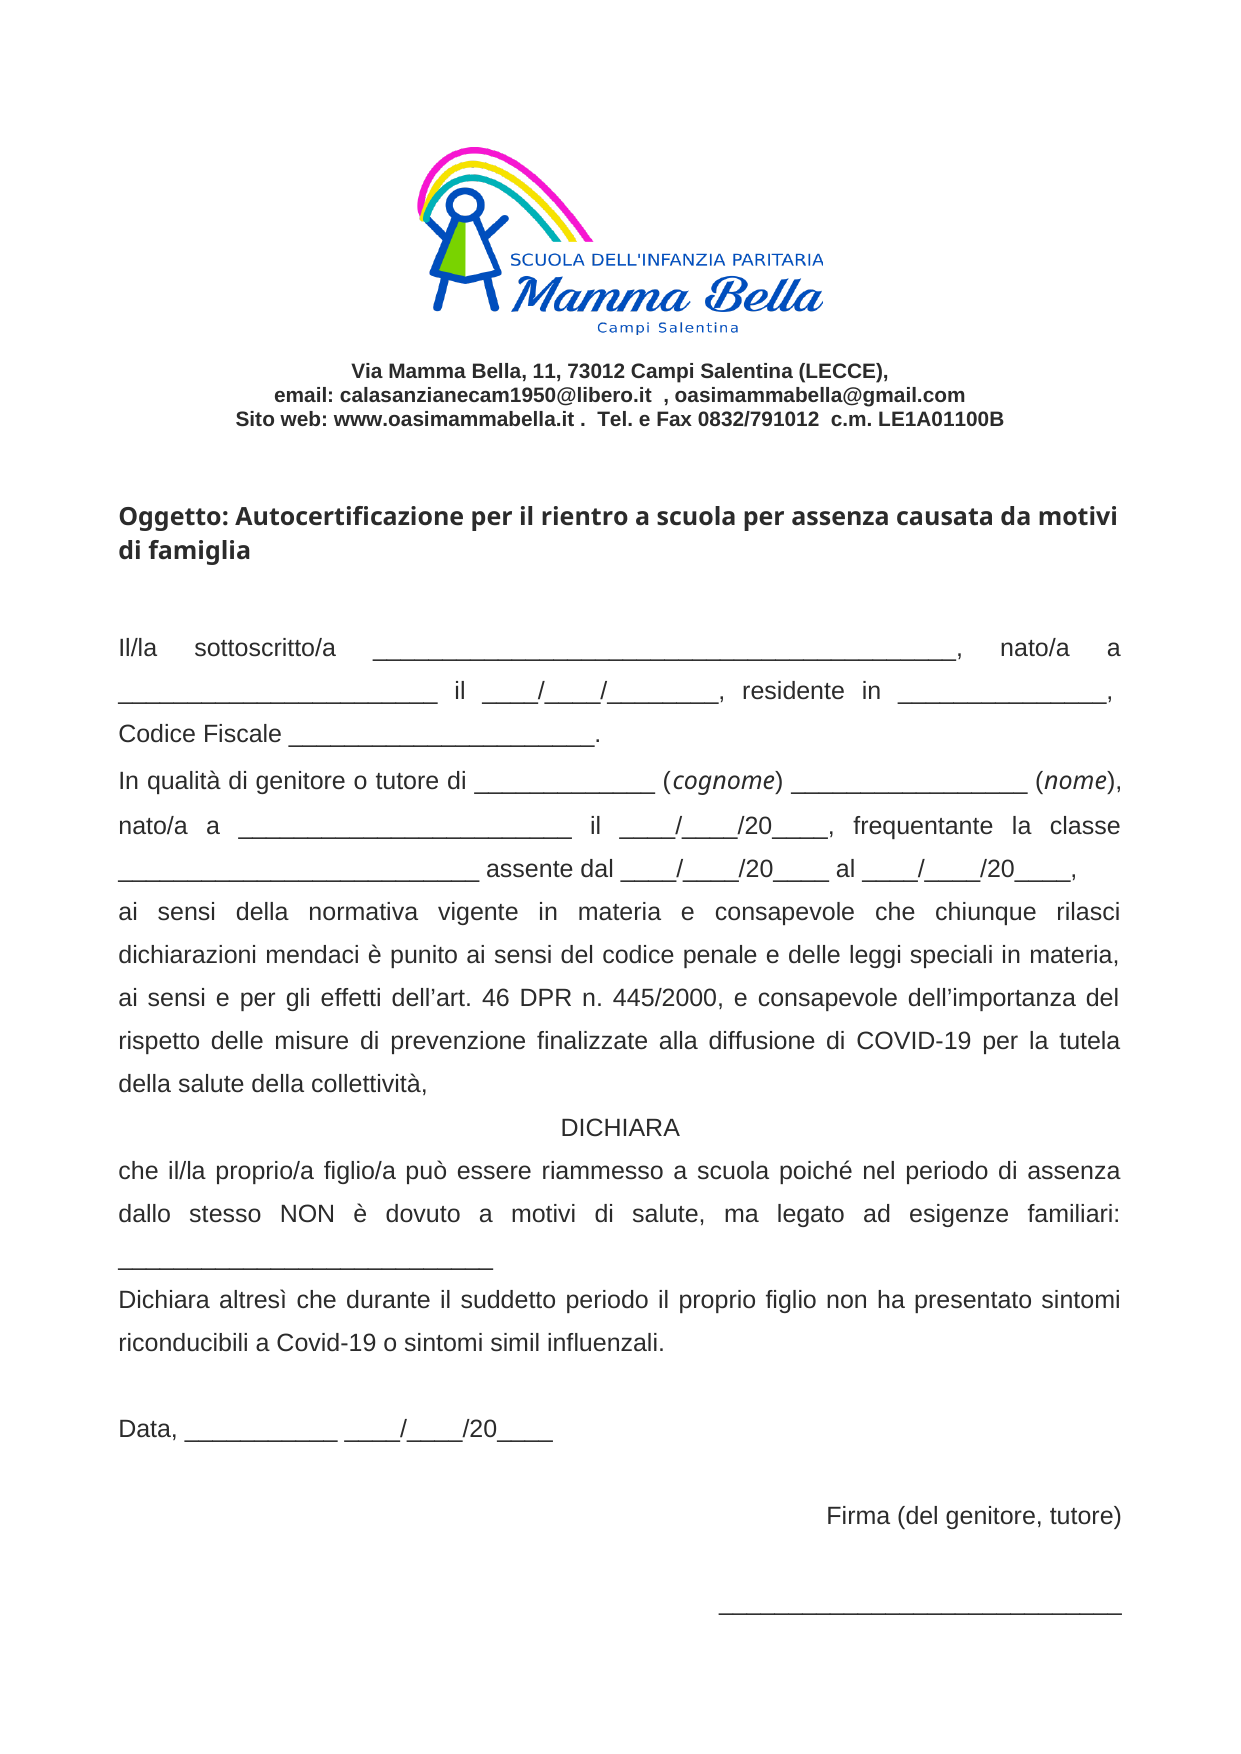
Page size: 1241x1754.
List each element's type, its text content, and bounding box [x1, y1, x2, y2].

text Data, ___________ ____/____/20____ [118, 1414, 1122, 1443]
picture [417, 147, 823, 335]
text Firma (del genitore, tutore) [118, 1501, 1122, 1529]
text In qualità di genitore o tutore di _____________ (cognome) _________________ (nome), nato/a a ________________________ il ____/____/20____, frequentante la classe __________________________ assente dal ____/____/20____ al ____/____/20____, [118, 762, 1122, 883]
text ai sensi della normativa vigente in materia e consapevole che chiunque rilasci dichiarazioni mendaci è punito ai sensi del codice penale e delle leggi speciali in materia, ai sensi e per gli effetti dell’art. 46 DPR n. 445/2000, e consapevole dell’importanza del rispetto delle misure di prevenzione finalizzate alla diffusione di COVID-19 per la tutela della salute della collettività, [118, 897, 1122, 1098]
text DICHIARA [118, 1113, 1122, 1141]
text Il/la sottoscritto/a __________________________________________, nato/a a _______________________ il ____/____/________, residente in _______________, Codice Fiscale ______________________. [118, 633, 1122, 748]
text Dichiara altresì che durante il suddetto periodo il proprio figlio non ha presentato sintomi riconducibili a Covid-19 o sintomi simil influenzali. [118, 1285, 1122, 1357]
text Via Mamma Bella, 11, 73012 Campi Salentina (LECCE), email: calasanzianecam1950@libero.it , oasimammabella@gmail.com Sito web: www.oasimammabella.it . Tel. e Fax 0832/791012 c.m. LE1A01100B [118, 358, 1122, 430]
text Oggetto: Autocertificazione per il rientro a scuola per assenza causata da motivi di famiglia [118, 498, 1122, 567]
text che il/la proprio/a figlio/a può essere riammesso a scuola poiché nel periodo di assenza dallo stesso NON è dovuto a motivi di salute, ma legato ad esigenze familiari: ___________________________ [118, 1156, 1122, 1271]
text _____________________________ [118, 1587, 1122, 1616]
